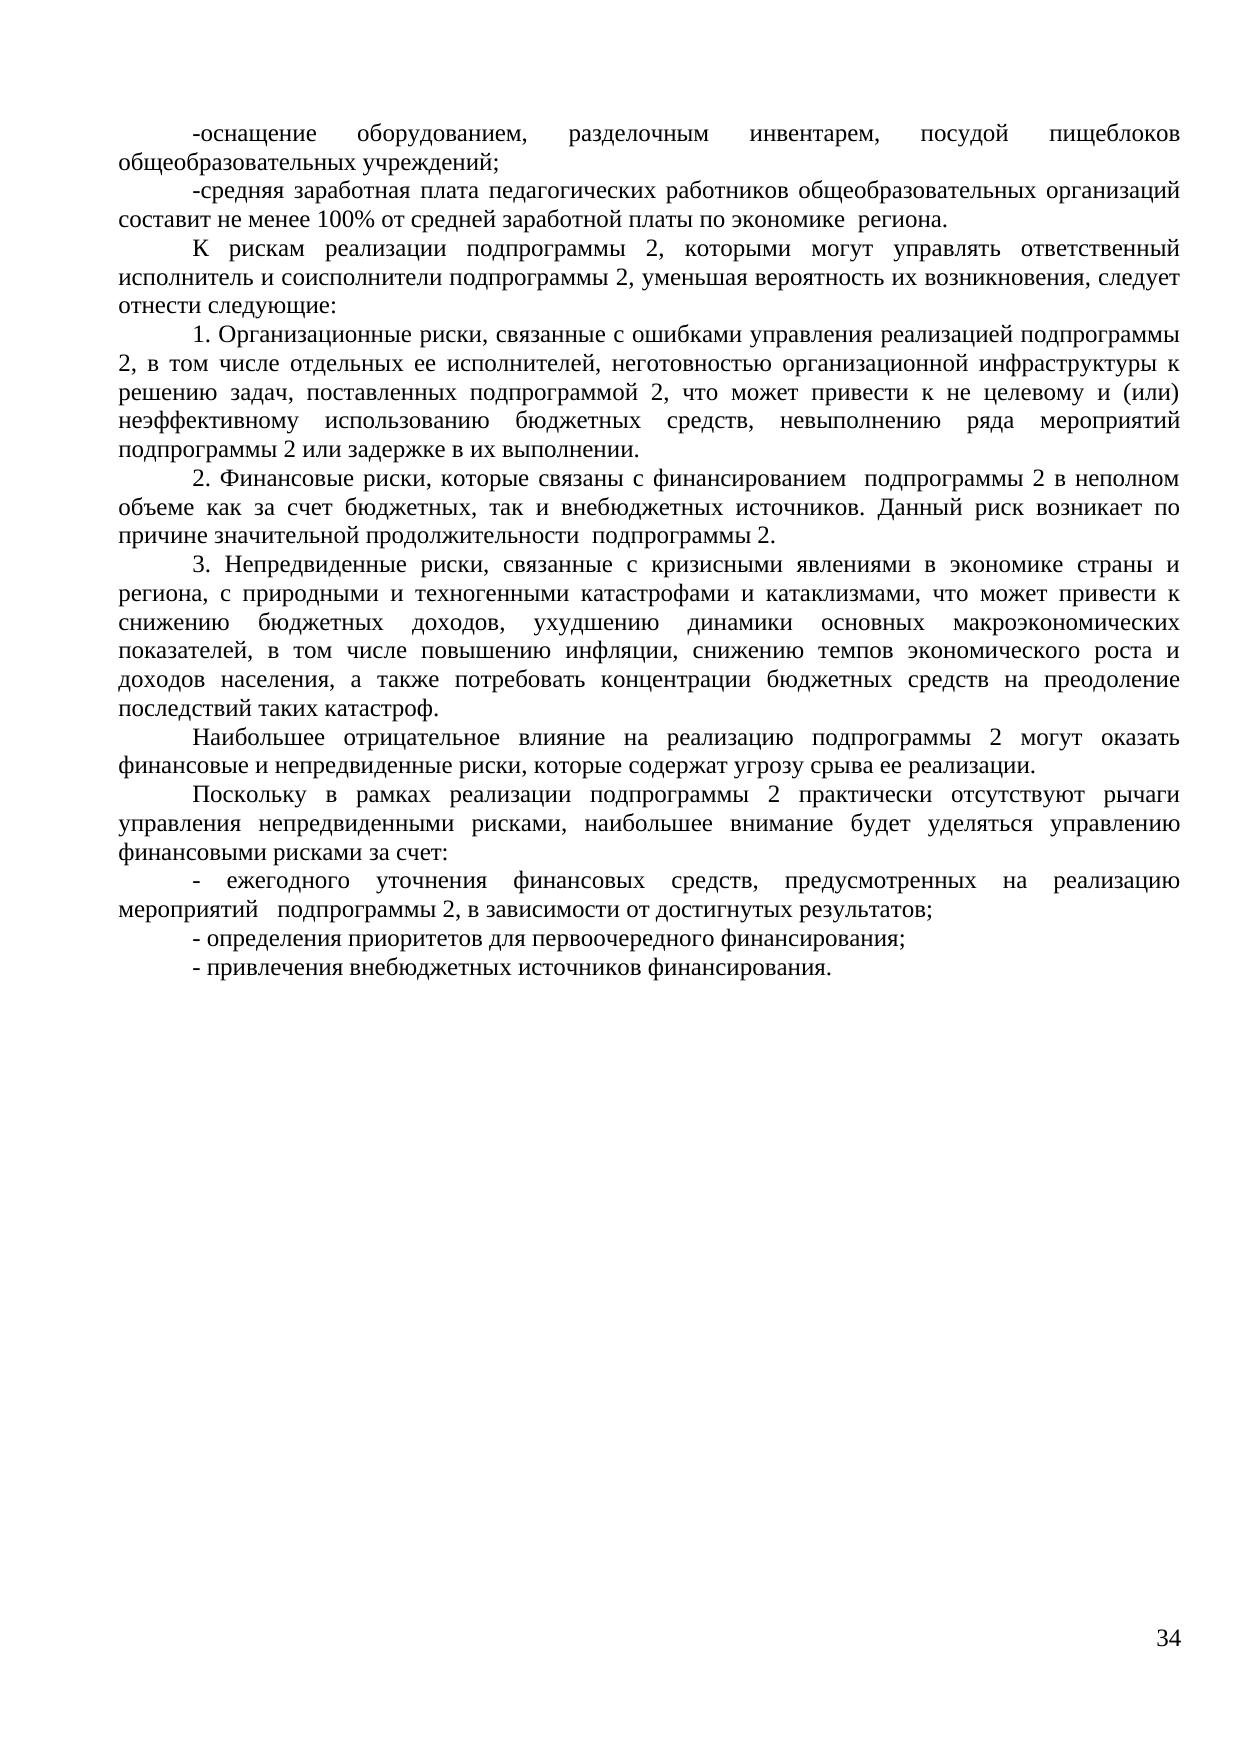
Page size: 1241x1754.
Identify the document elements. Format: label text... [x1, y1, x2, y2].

text 2. Финансовые риски, которые связаны с финансированием подпрограммы 2 в неполном объеме как за счет бюджетных, так и внебюджетных источников. Данный риск возникает по причине значительной продолжительности подпрограммы 2. [118, 463, 1181, 549]
text - ежегодного уточнения финансовых средств, предусмотренных на реализацию мероприятий подпрограммы 2, в зависимости от достигнутых результатов; [118, 866, 1181, 923]
text 1. Организационные риски, связанные с ошибками управления реализацией подпрограммы 2, в том числе отдельных ее исполнителей, неготовностью организационной инфраструктуры к решению задач, поставленных подпрограммой 2, что может привести к не целевому и (или) неэффективному использованию бюджетных средств, невыполнению ряда мероприятий подпрограммы 2 или задержке в их выполнении. [118, 319, 1181, 463]
text - определения приоритетов для первоочередного финансирования; [118, 923, 1181, 952]
text Наибольшее отрицательное влияние на реализацию подпрограммы 2 могут оказать финансовые и непредвиденные риски, которые содержат угрозу срыва ее реализации. [118, 722, 1181, 779]
text -средняя заработная плата педагогических работников общеобразовательных организаций составит не менее 100% от средней заработной платы по экономике региона. [118, 176, 1181, 233]
text - привлечения внебюджетных источников финансирования. [118, 952, 1181, 981]
text Поскольку в рамках реализации подпрограммы 2 практически отсутствуют рычаги управления непредвиденными рисками, наибольшее внимание будет уделяться управлению финансовыми рисками за счет: [118, 779, 1181, 866]
text 3. Непредвиденные риски, связанные с кризисными явлениями в экономике страны и региона, с природными и техногенными катастрофами и катаклизмами, что может привести к снижению бюджетных доходов, ухудшению динамики основных макроэкономических показателей, в том числе повышению инфляции, снижению темпов экономического роста и доходов населения, а также потребовать концентрации бюджетных средств на преодоление последствий таких катастроф. [118, 549, 1181, 722]
text -оснащение оборудованием, разделочным инвентарем, посудой пищеблоков общеобразовательных учреждений; [118, 118, 1181, 176]
text К рискам реализации подпрограммы 2, которыми могут управлять ответственный исполнитель и соисполнители подпрограммы 2, уменьшая вероятность их возникновения, следует отнести следующие: [118, 233, 1181, 319]
